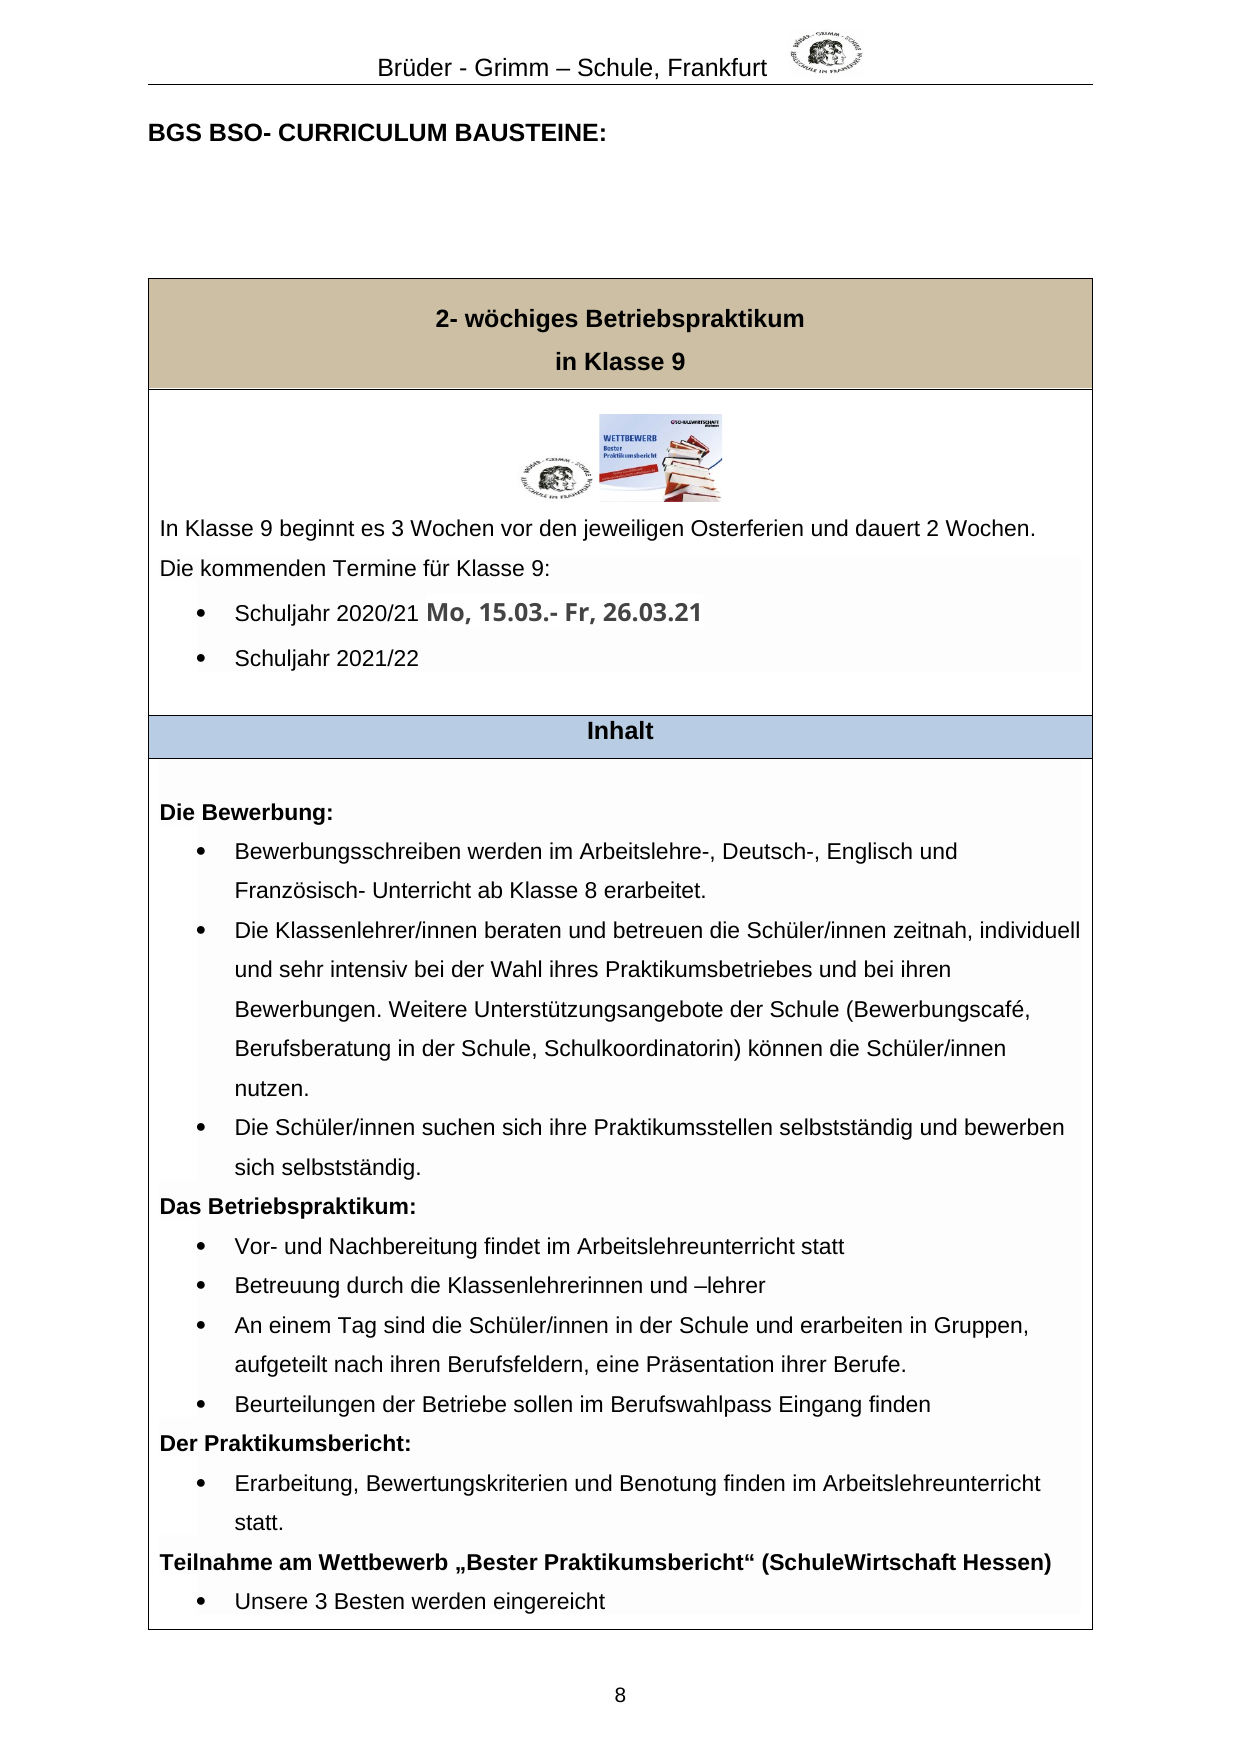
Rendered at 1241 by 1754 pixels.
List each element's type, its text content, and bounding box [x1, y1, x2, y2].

picture [518, 455, 593, 502]
table_cell Inhalt [149, 716, 1092, 758]
table_header 2- wöchiges Betriebspraktikum in Klasse 9 [149, 279, 1092, 388]
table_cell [149, 759, 1092, 1629]
picture [599, 414, 723, 502]
table_cell In Klasse 9 beginnt es 3 Wochen vor den jeweiligen Osterferien und dauert 2 Wochen. Die kommenden Termine für Klasse 9: Schuljahr 2020/21 Mo, 15.03.- Fr, 26.03.21 Schuljahr 2021/22 [149, 390, 1092, 715]
picture [788, 29, 864, 77]
